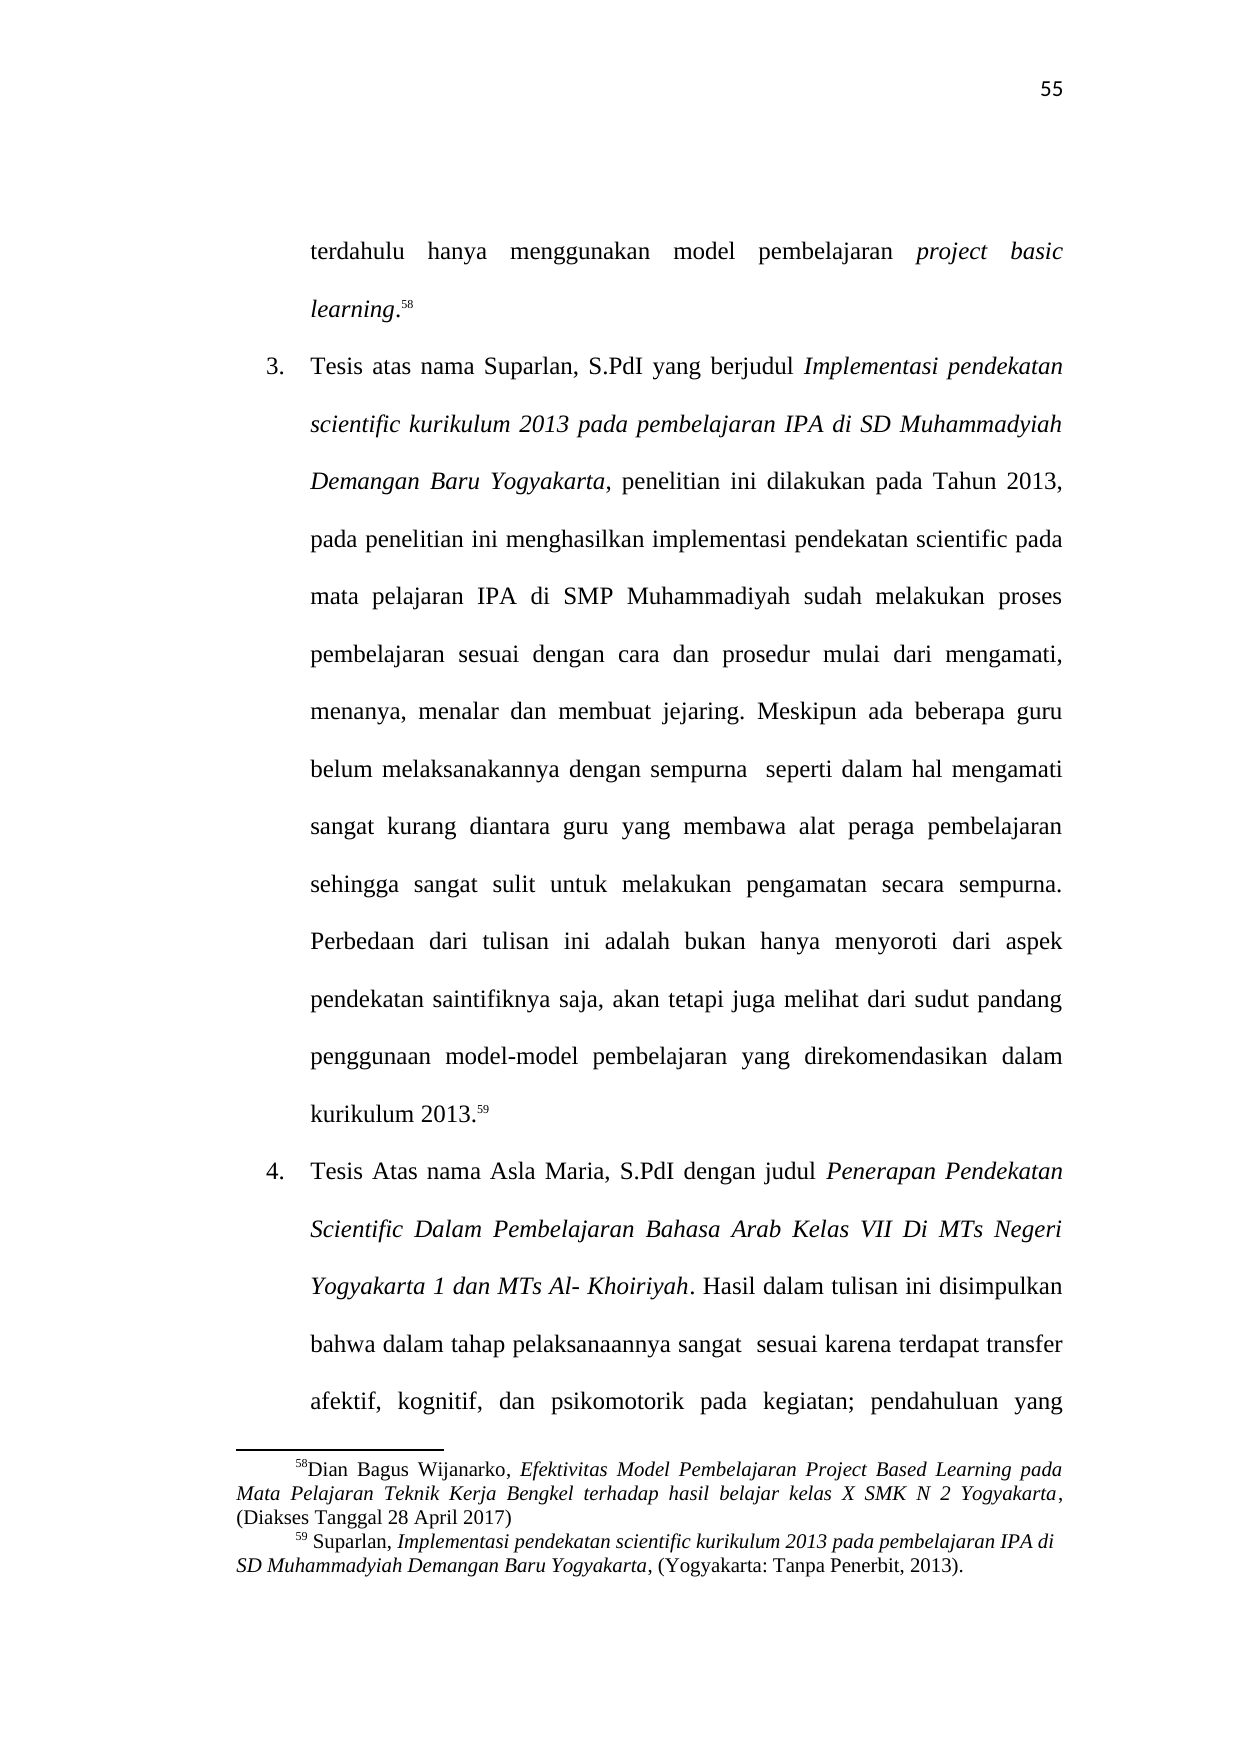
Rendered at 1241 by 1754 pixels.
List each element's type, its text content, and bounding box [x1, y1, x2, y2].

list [266, 236, 1063, 322]
list Tesis atas nama Suparlan, S.PdI yang berjudul Implementasi pendekatan scientific kurikulum 2013 pada pembelajaran IPA di SD Muhammadyiah Demangan Baru Yogyakarta, penelitian ini dilakukan pada Tahun 2013, pada penelitian ini menghasilkan implementasi pendekatan scientific pada mata pelajaran IPA di SMP Muhammadiyah sudah melakukan proses pembelajaran sesuai dengan cara dan prosedur mulai dari mengamati, menanya, menalar dan membuat jejaring. Meskipun ada beberapa guru belum melaksanakannya dengan sempurna seperti dalam hal mengamati sangat kurang diantara guru yang membawa alat peraga pembelajaran sehingga sangat sulit untuk melakukan pengamatan secara sempurna. Perbedaan dari tulisan ini adalah bukan hanya menyoroti dari aspek pendekatan saintifiknya saja, akan tetapi juga melihat dari sudut pandang penggunaan model-model pembelajaran yang direkomendasikan dalam kurikulum 2013. [266, 351, 1063, 1127]
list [266, 1156, 1063, 1415]
